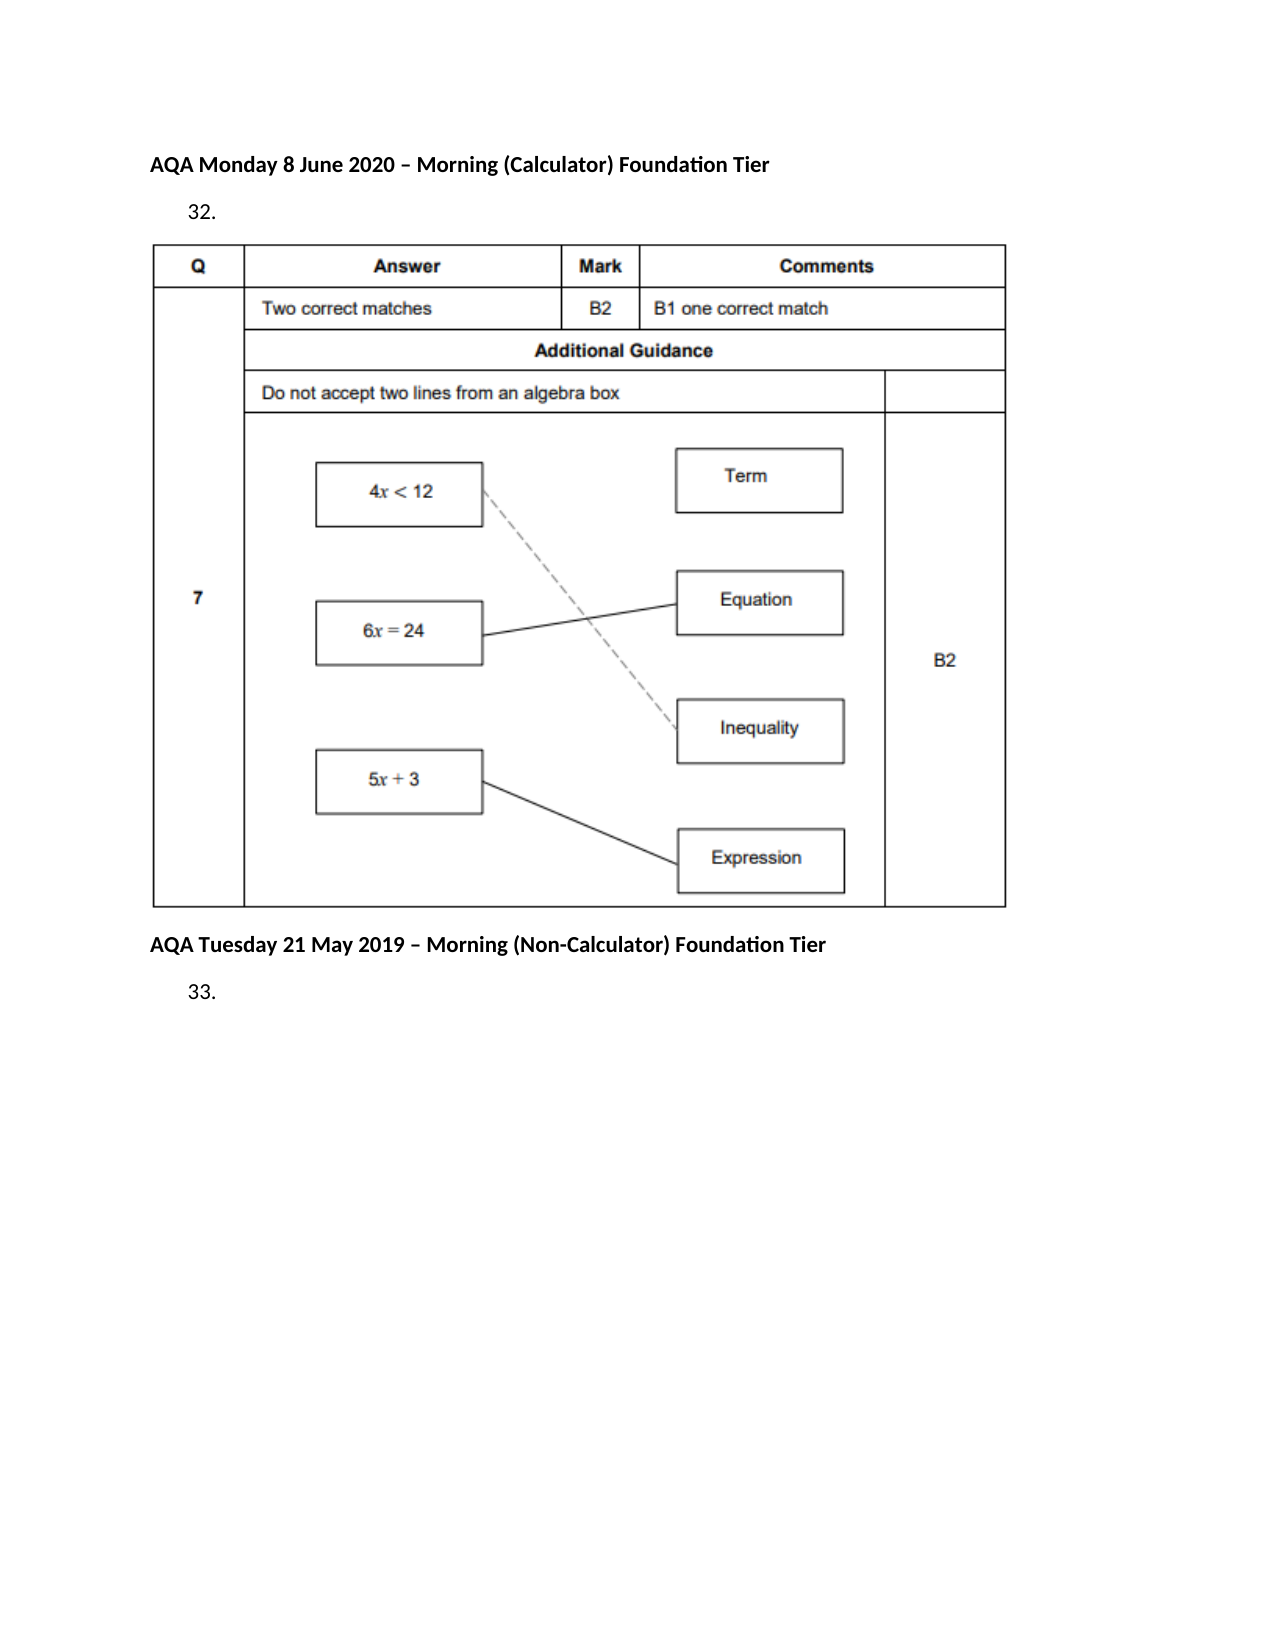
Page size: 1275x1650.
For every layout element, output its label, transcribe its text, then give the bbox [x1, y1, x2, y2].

text AQA Monday 8 June 2020 – Morning (Calculator) Foundation Tier [150, 150, 1125, 178]
text AQA Tuesday 21 May 2019 – Morning (Non-Calculator) Foundation Tier [150, 930, 1125, 958]
picture [150, 243, 1008, 911]
